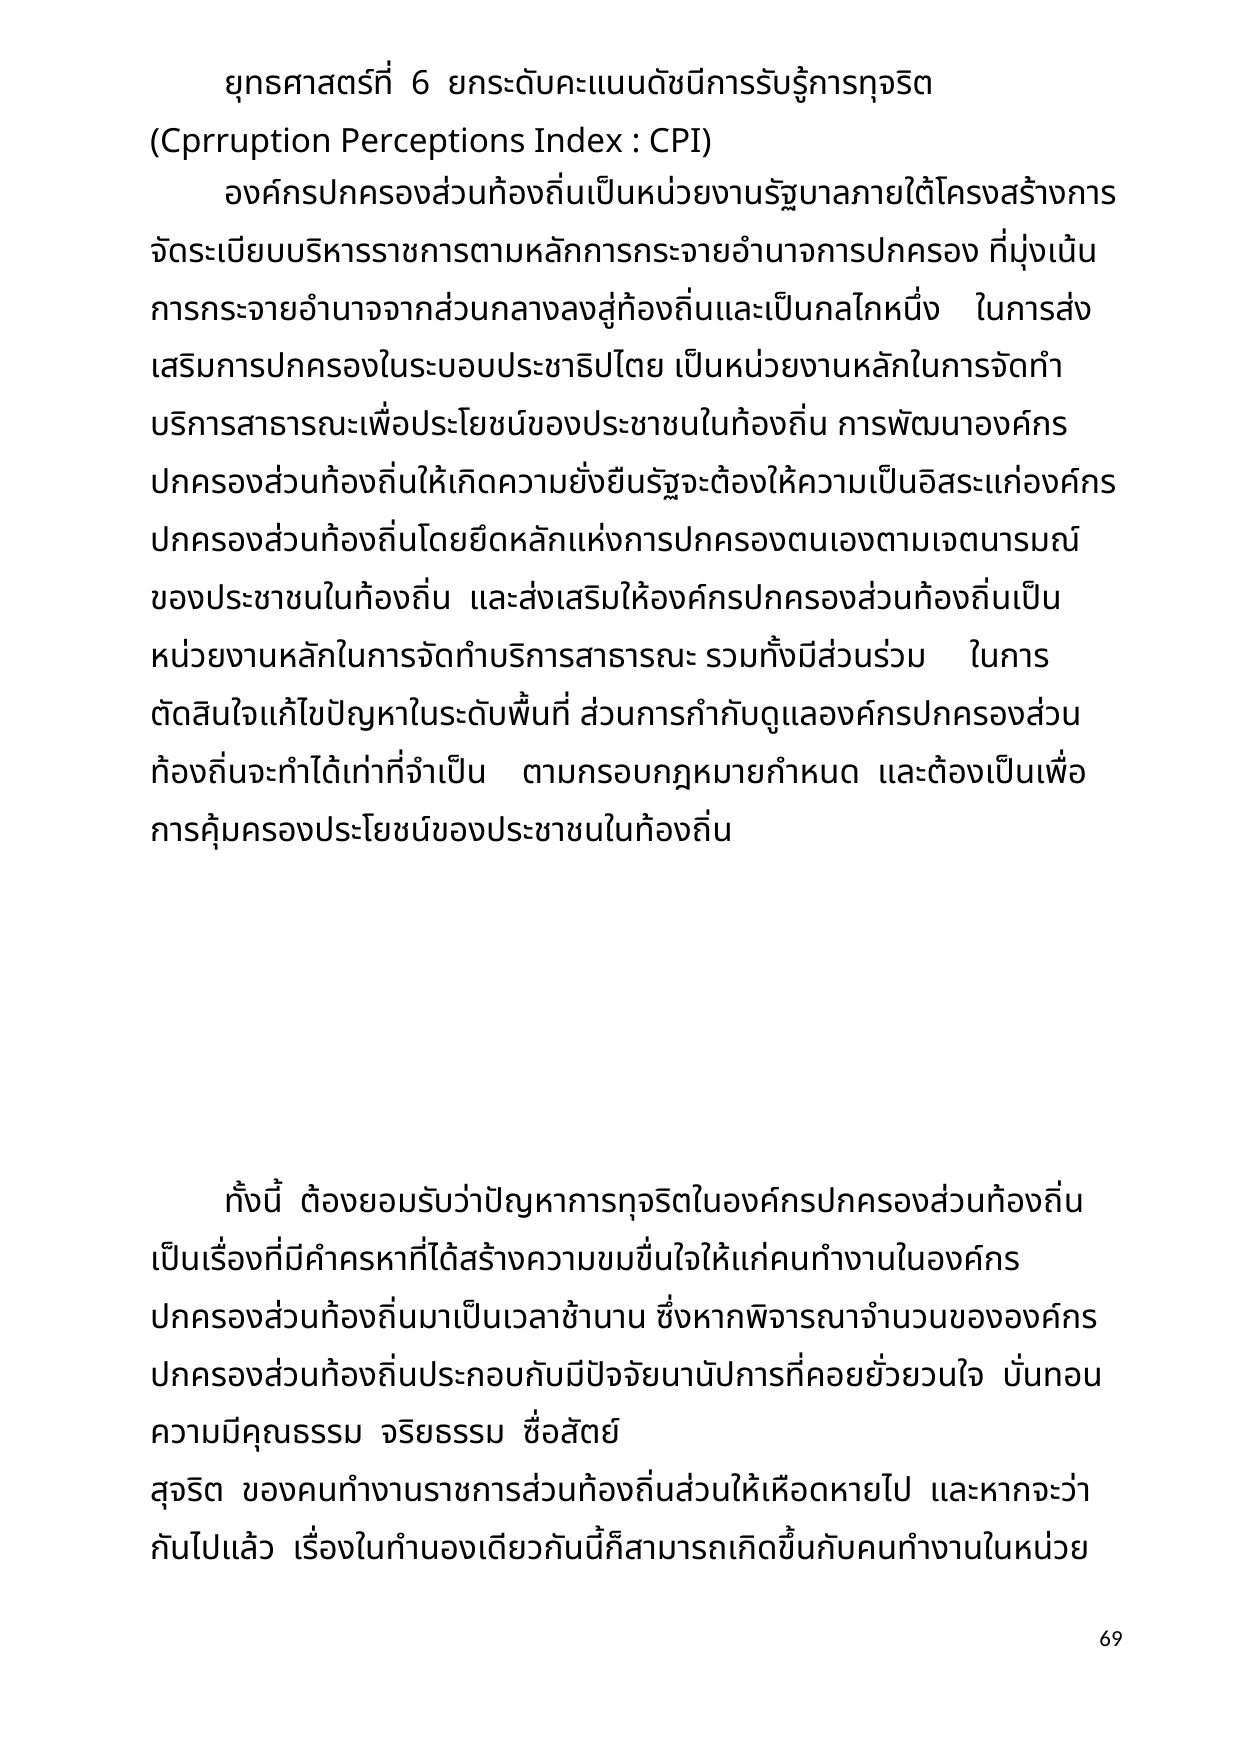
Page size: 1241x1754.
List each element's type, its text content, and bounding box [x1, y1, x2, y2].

text ทั้งนี้ ต้องยอมรับว่าปัญหาการทุจริตในองค์กรปกครองส่วนท้องถิ่นเป็นเรื่องที่มีคำครหาที่ได้สร้างความขมขื่นใจให้แก่คนทำงานในองค์กรปกครองส่วนท้องถิ่นมาเป็นเวลาช้านาน ซึ่งหากพิจารณาจำนวนขององค์กรปกครองส่วนท้องถิ่นประกอบกับมีปัจจัยนานัปการที่คอยยั่วยวนใจ บั่นทอนความมีคุณธรรม จริยธรรม ซื่อสัตย์ [150, 1177, 1122, 1459]
text องค์กรปกครองส่วนท้องถิ่นเป็นหน่วยงานรัฐบาลภายใต้โครงสร้างการจัดระเบียบบริหารราชการตามหลักการกระจายอำนาจการปกครอง ที่มุ่งเน้นการกระจายอำนาจจากส่วนกลางลงสู่ท้องถิ่นและเป็นกลไกหนึ่ง ในการส่งเสริมการปกครองในระบอบประชาธิปไตย เป็นหน่วยงานหลักในการจัดทำบริการสาธารณะเพื่อประโยชน์ของประชาชนในท้องถิ่น การพัฒนาองค์กรปกครองส่วนท้องถิ่นให้เกิดความยั่งยืนรัฐจะต้องให้ความเป็นอิสระแก่องค์กรปกครองส่วนท้องถิ่นโดยยึดหลักแห่งการปกครองตนเองตามเจตนารมณ์ของประชาชนในท้องถิ่น และส่งเสริมให้องค์กรปกครองส่วนท้องถิ่นเป็นหน่วยงานหลักในการจัดทำบริการสาธารณะ รวมทั้งมีส่วนร่วม ในการตัดสินใจแก้ไขปัญหาในระดับพื้นที่ ส่วนการกำกับดูแลองค์กรปกครองส่วนท้องถิ่นจะทำได้เท่าที่จำเป็น ตามกรอบกฎหมายกำหนด และต้องเป็นเพื่อการคุ้มครองประโยชน์ของประชาชนในท้องถิ่น [150, 169, 1122, 856]
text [150, 1466, 1122, 1575]
text ยุทธศาสตร์ที่ 6 ยกระดับคะแนนดัชนีการรับรู้การทุจริต (Cprruption Perceptions Index : CPI) [150, 59, 1122, 162]
